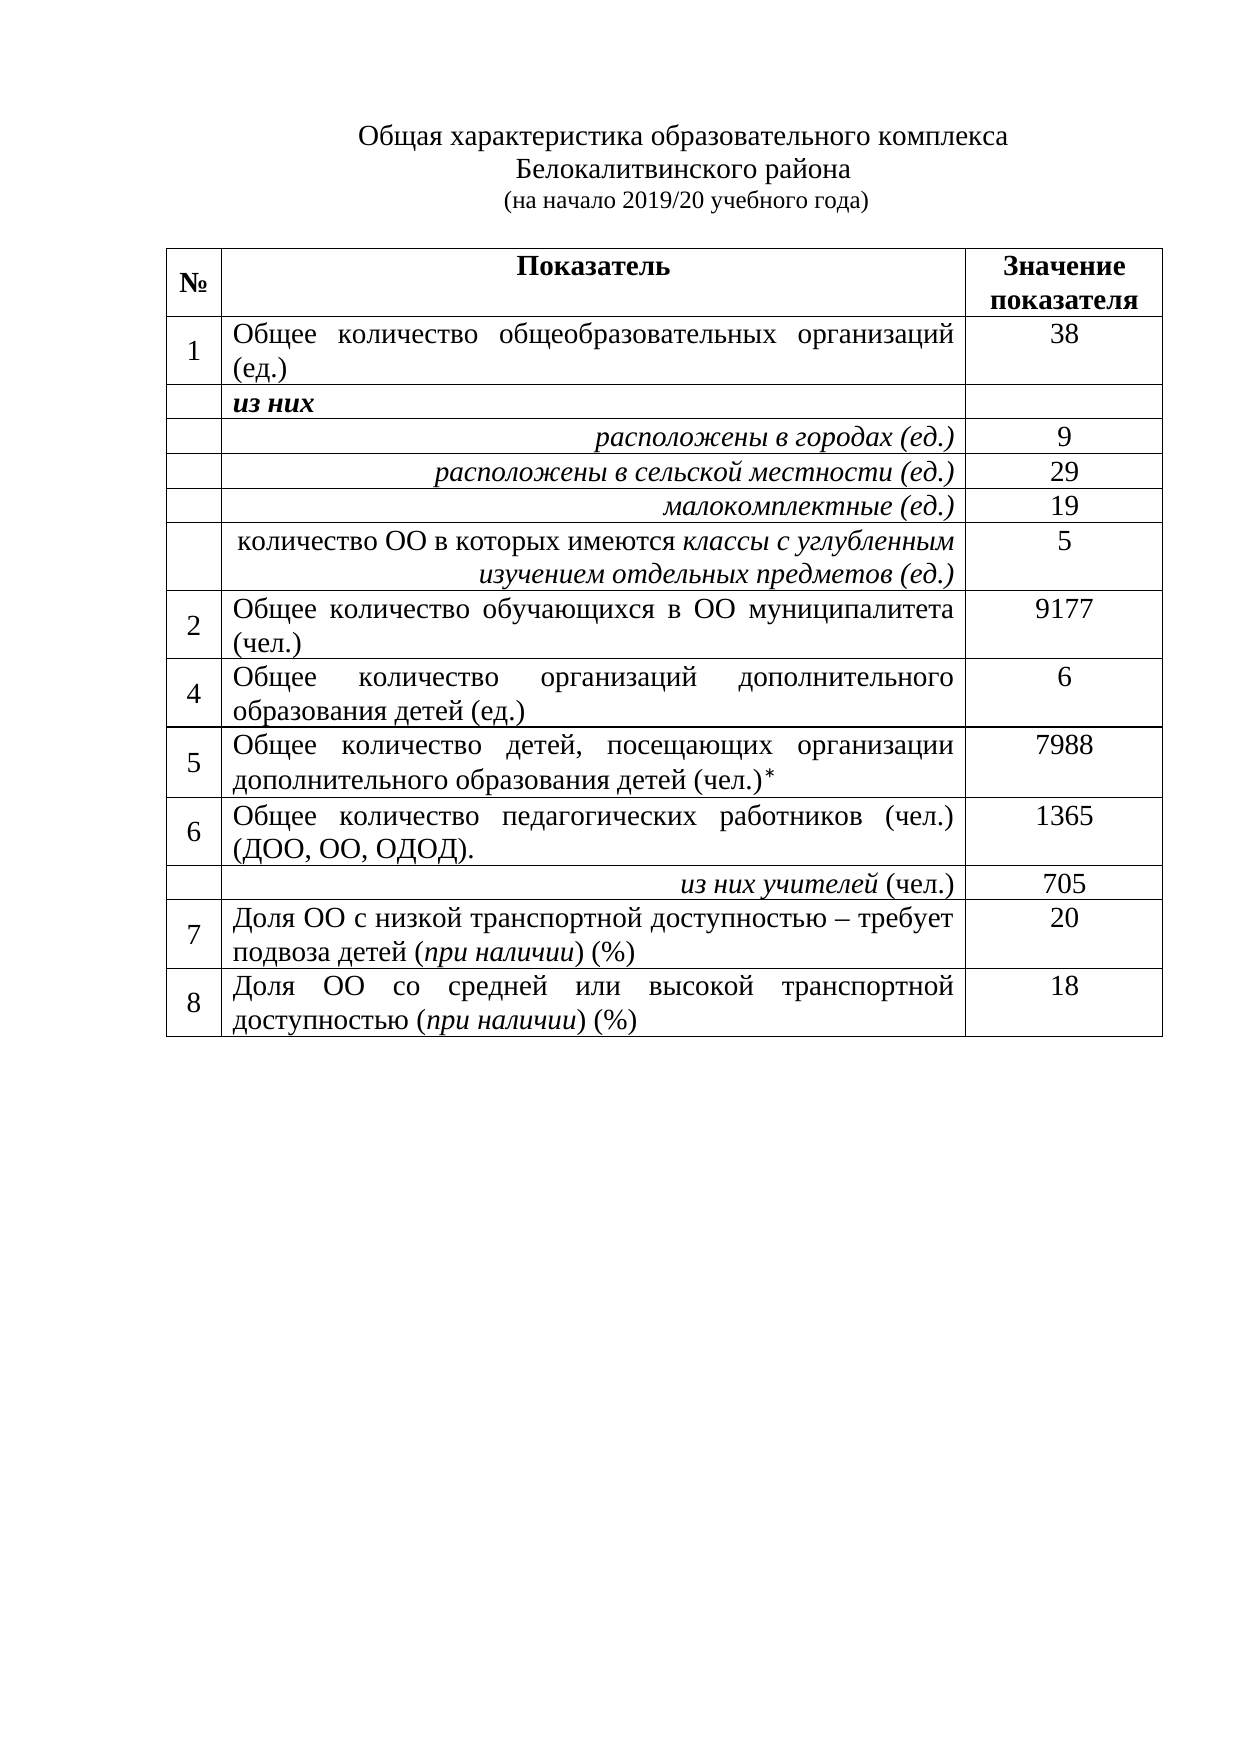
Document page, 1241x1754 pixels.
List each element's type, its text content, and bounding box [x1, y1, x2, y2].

table_cell Общее количество общеобразовательных организаций (ед.) [222, 317, 965, 384]
table_cell 5 [167, 728, 221, 797]
table_cell Общее количество педагогических работников (чел.) (ДОО, ОО, ОДОД). [222, 798, 965, 865]
table_header Значение показателя [966, 249, 1162, 316]
table_cell из них [222, 385, 965, 418]
table_cell 7 [167, 900, 221, 967]
table_cell 2 [167, 591, 221, 658]
table_cell Общее количество организаций дополнительного образования детей (ед.) [222, 659, 965, 726]
table_header № [167, 249, 221, 316]
table_cell 6 [966, 659, 1162, 726]
table_cell из них учителей (чел.) [222, 866, 965, 899]
table_cell 4 [167, 659, 221, 726]
table_cell расположены в городах (ед.) [222, 419, 965, 453]
table_cell 19 [966, 489, 1162, 522]
table_cell 6 [167, 798, 221, 865]
table_header Показатель [222, 249, 965, 316]
table_cell 5 [966, 523, 1162, 590]
table_cell 18 [966, 969, 1162, 1036]
table_cell 7988 [966, 728, 1162, 797]
text Белокалитвинского района [177, 152, 1152, 185]
text (на начало 2019/20 учебного года) [177, 185, 1152, 214]
table_cell [167, 866, 221, 899]
table_cell расположены в сельской местности (ед.) [222, 454, 965, 487]
table_cell [167, 489, 221, 522]
table_cell Доля ОО с низкой транспортной доступностью – требует подвоза детей (при наличии) (%) [222, 900, 965, 967]
table_cell [167, 419, 221, 453]
table_cell 8 [167, 969, 221, 1036]
table_cell 29 [966, 454, 1162, 487]
table_cell 1 [167, 317, 221, 384]
table_cell [167, 385, 221, 418]
table_cell количество ОО в которых имеются классы с углубленным изучением отдельных предметов (ед.) [222, 523, 965, 590]
table_cell 1365 [966, 798, 1162, 865]
table_cell Общее количество обучающихся в ОО муниципалитета (чел.) [222, 591, 965, 658]
table_cell Общее количество детей, посещающих организации дополнительного образования детей (чел.)* [222, 728, 965, 797]
table_cell 705 [966, 866, 1162, 899]
table_cell 9177 [966, 591, 1162, 658]
table_cell [167, 454, 221, 487]
table_cell 9 [966, 419, 1162, 453]
text Общая характеристика образовательного комплекса [177, 118, 1152, 152]
table_cell 20 [966, 900, 1162, 967]
table_cell Доля ОО со средней или высокой транспортной доступностью (при наличии) (%) [222, 969, 965, 1036]
table_cell [966, 385, 1162, 418]
table_cell малокомплектные (ед.) [222, 489, 965, 522]
table_cell [167, 523, 221, 590]
table_cell 38 [966, 317, 1162, 384]
